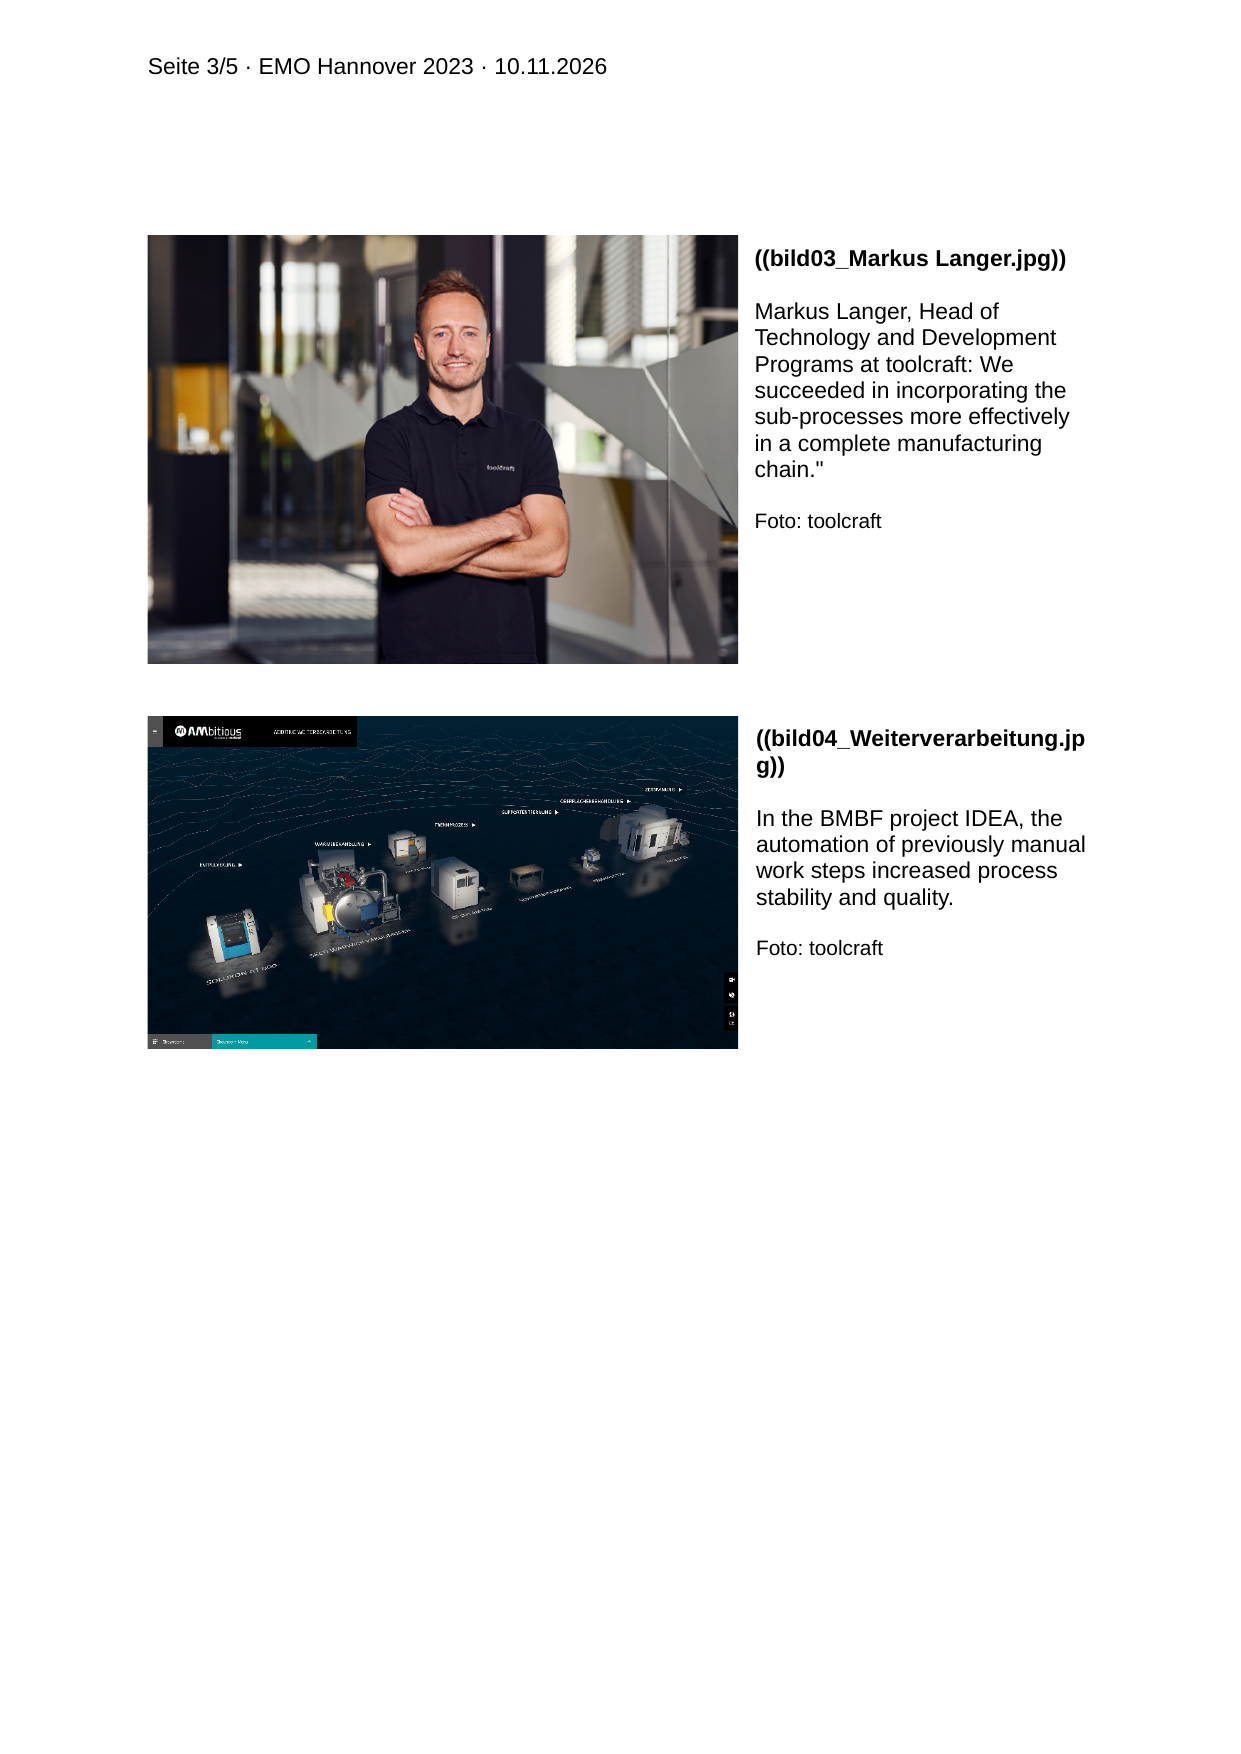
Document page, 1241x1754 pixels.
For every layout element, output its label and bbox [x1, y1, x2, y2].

picture [147, 716, 739, 1049]
picture [147, 235, 739, 664]
